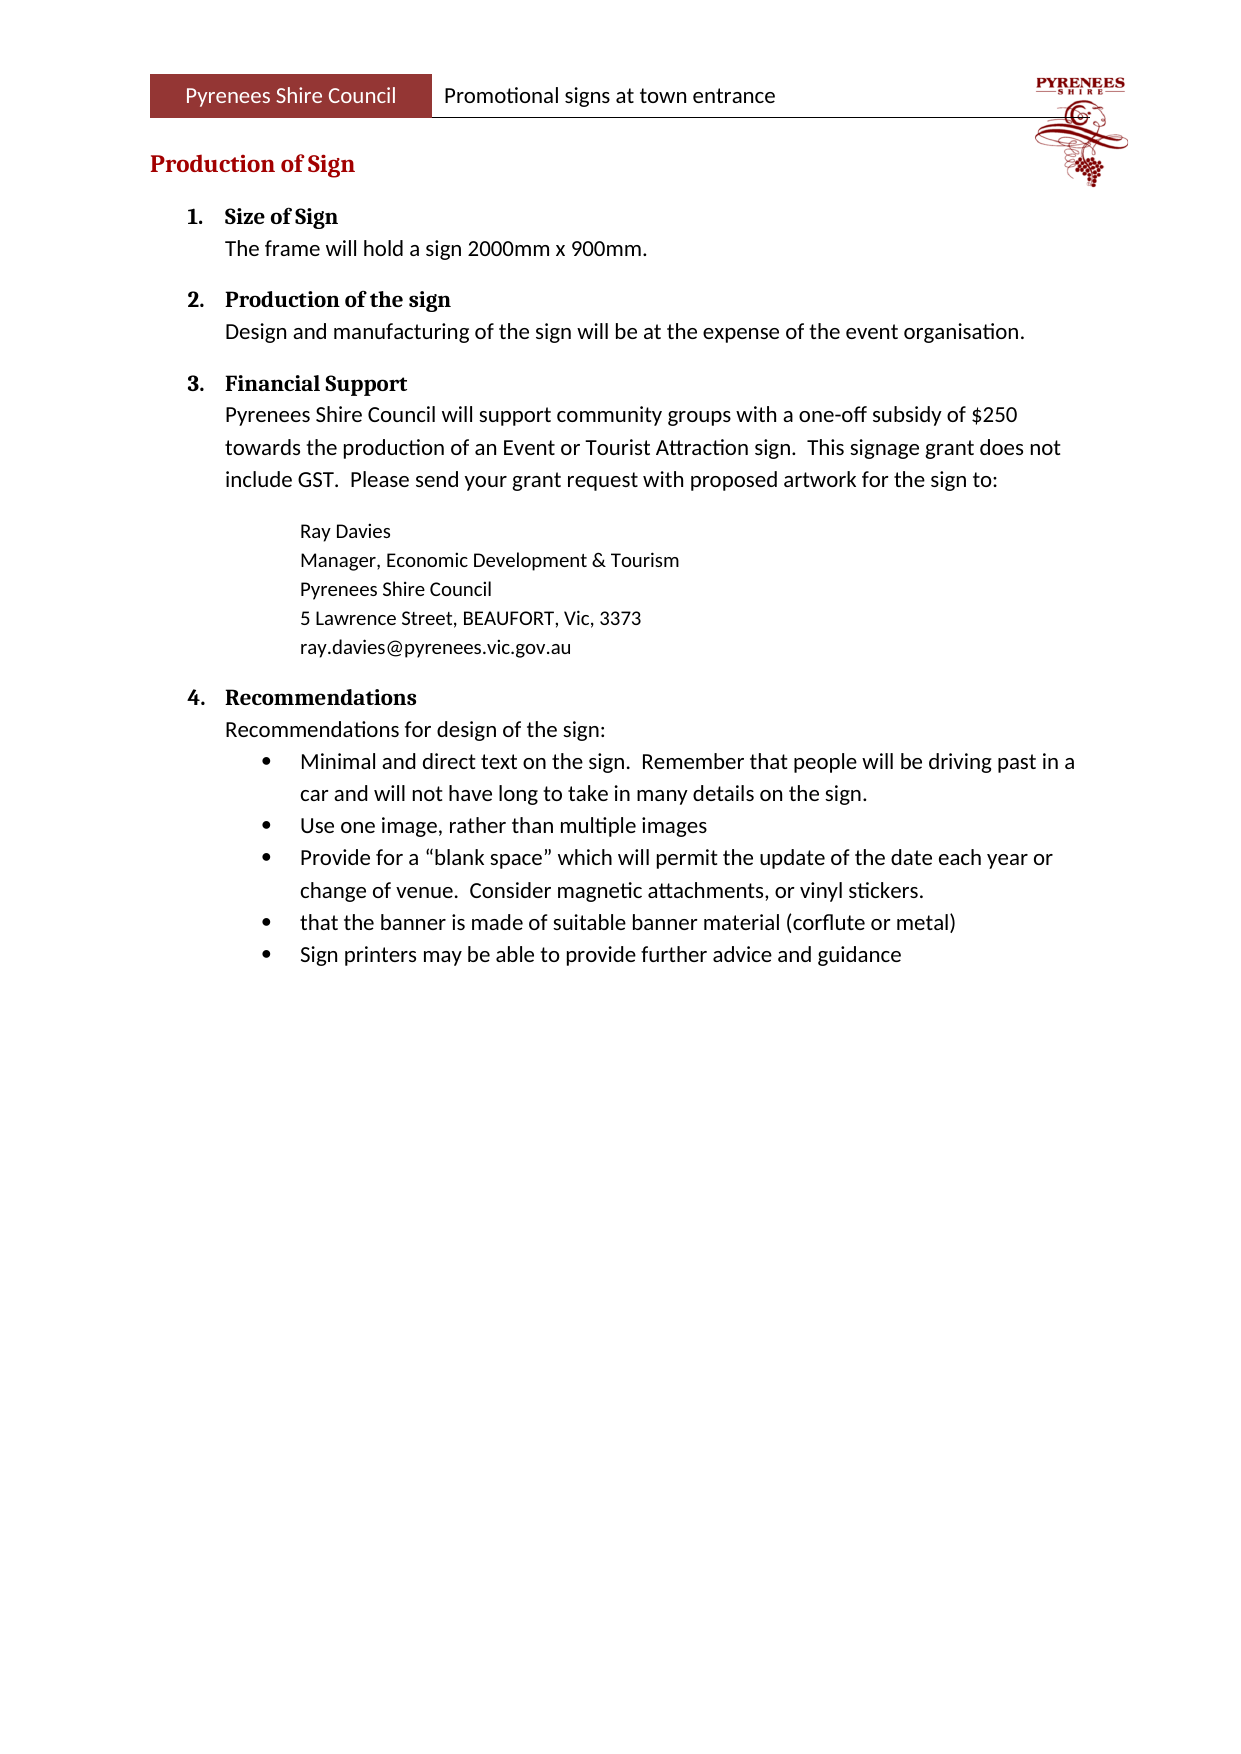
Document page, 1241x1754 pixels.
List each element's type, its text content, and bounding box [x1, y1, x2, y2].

list Sign printers may be able to provide further advice and guidance [262, 940, 1090, 968]
picture [1034, 73, 1129, 190]
text The frame will hold a sign 2000mm x 900mm. [225, 234, 1090, 262]
list that the banner is made of suitable banner material (corflute or metal) [262, 908, 1090, 936]
text Ray Davies Manager, Economic Development & Tourism Pyrenees Shire Council 5 Lawrence Street, BEAUFORT, Vic, 3373 ray.davies@pyrenees.vic.gov.au [300, 518, 1090, 660]
list Use one image, rather than multiple images [262, 811, 1090, 839]
subtitle Recommendations [187, 684, 1090, 711]
subtitle Production of the sign [187, 287, 1090, 313]
text Recommendations for design of the sign: [225, 715, 1090, 743]
text Design and manufacturing of the sign will be at the expense of the event organisation. [225, 317, 1090, 345]
subtitle Financial Support [187, 370, 1090, 397]
list Provide for a “blank space” which will permit the update of the date each year or change of venue. Consider magnetic attachments, or vinyl stickers. [262, 843, 1090, 904]
list Minimal and direct text on the sign. Remember that people will be driving past in a car and will not have long to take in many details on the sign. [262, 747, 1090, 807]
text Pyrenees Shire Council will support community groups with a one-off subsidy of $250 towards the production of an Event or Tourist Attraction sign. This signage grant does not include GST. Please send your grant request with proposed artwork for the sign to: [225, 401, 1090, 493]
subtitle Production of Sign [150, 150, 1090, 179]
subtitle Size of Sign [187, 204, 1090, 230]
